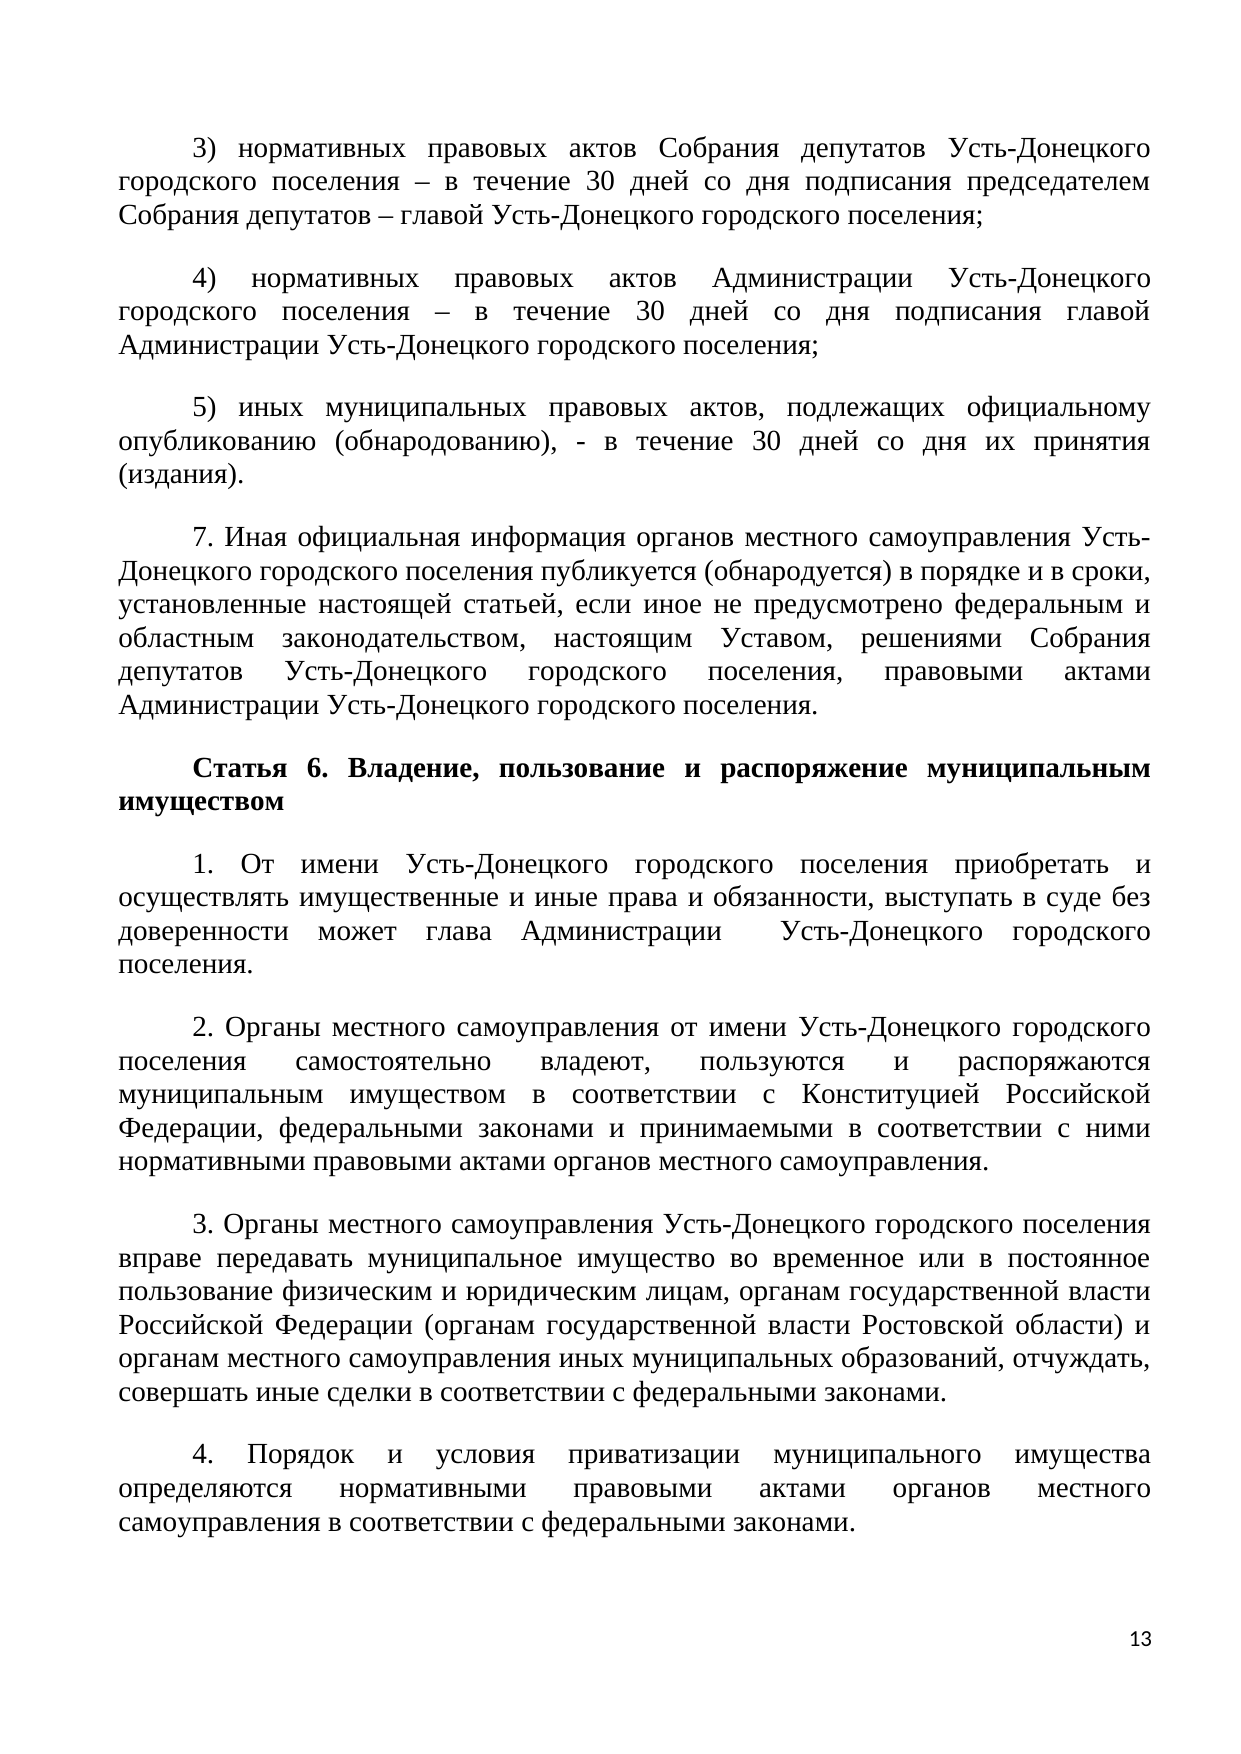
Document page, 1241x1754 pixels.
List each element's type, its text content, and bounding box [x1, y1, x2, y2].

text 2. Органы местного самоуправления от имени Усть-Донецкого городского поселения самостоятельно владеют, пользуются и распоряжаются муниципальным имуществом в соответствии с Конституцией Российской Федерации, федеральными законами и принимаемыми в соответствии с ними нормативными правовыми актами органов местного самоуправления. [118, 1009, 1152, 1177]
text 5) иных муниципальных правовых актов, подлежащих официальному опубликованию (обнародованию), - в течение 30 дней со дня их принятия (издания). [118, 389, 1152, 490]
text 1. От имени Усть-Донецкого городского поселения приобретать и осуществлять имущественные и иные права и обязанности, выступать в суде без доверенности может глава Администрации Усть-Донецкого городского поселения. [118, 846, 1152, 980]
text 7. Иная официальная информация органов местного самоуправления Усть-Донецкого городского поселения публикуется (обнародуется) в порядке и в сроки, установленные настоящей статьей, если иное не предусмотрено федеральным и областным законодательством, настоящим Уставом, решениями Собрания депутатов Усть-Донецкого городского поселения, правовыми актами Администрации Усть-Донецкого городского поселения. [118, 519, 1152, 721]
text 4. Порядок и условия приватизации муниципального имущества определяются нормативными правовыми актами органов местного самоуправления в соответствии с федеральными законами. [118, 1437, 1152, 1537]
text 4) нормативных правовых актов Администрации Усть-Донецкого городского поселения – в течение 30 дней со дня подписания главой Администрации Усть-Донецкого городского поселения; [118, 260, 1152, 360]
text 3) нормативных правовых актов Собрания депутатов Усть-Донецкого городского поселения – в течение 30 дней со дня подписания председателем Собрания депутатов – главой Усть-Донецкого городского поселения; [118, 130, 1152, 231]
text Статья 6. Владение, пользование и распоряжение муниципальным имуществом [118, 750, 1152, 817]
text 3. Органы местного самоуправления Усть-Донецкого городского поселения вправе передавать муниципальное имущество во временное или в постоянное пользование физическим и юридическим лицам, органам государственной власти Российской Федерации (органам государственной власти Ростовской области) и органам местного самоуправления иных муниципальных образований, отчуждать, совершать иные сделки в соответствии с федеральными законами. [118, 1206, 1152, 1407]
